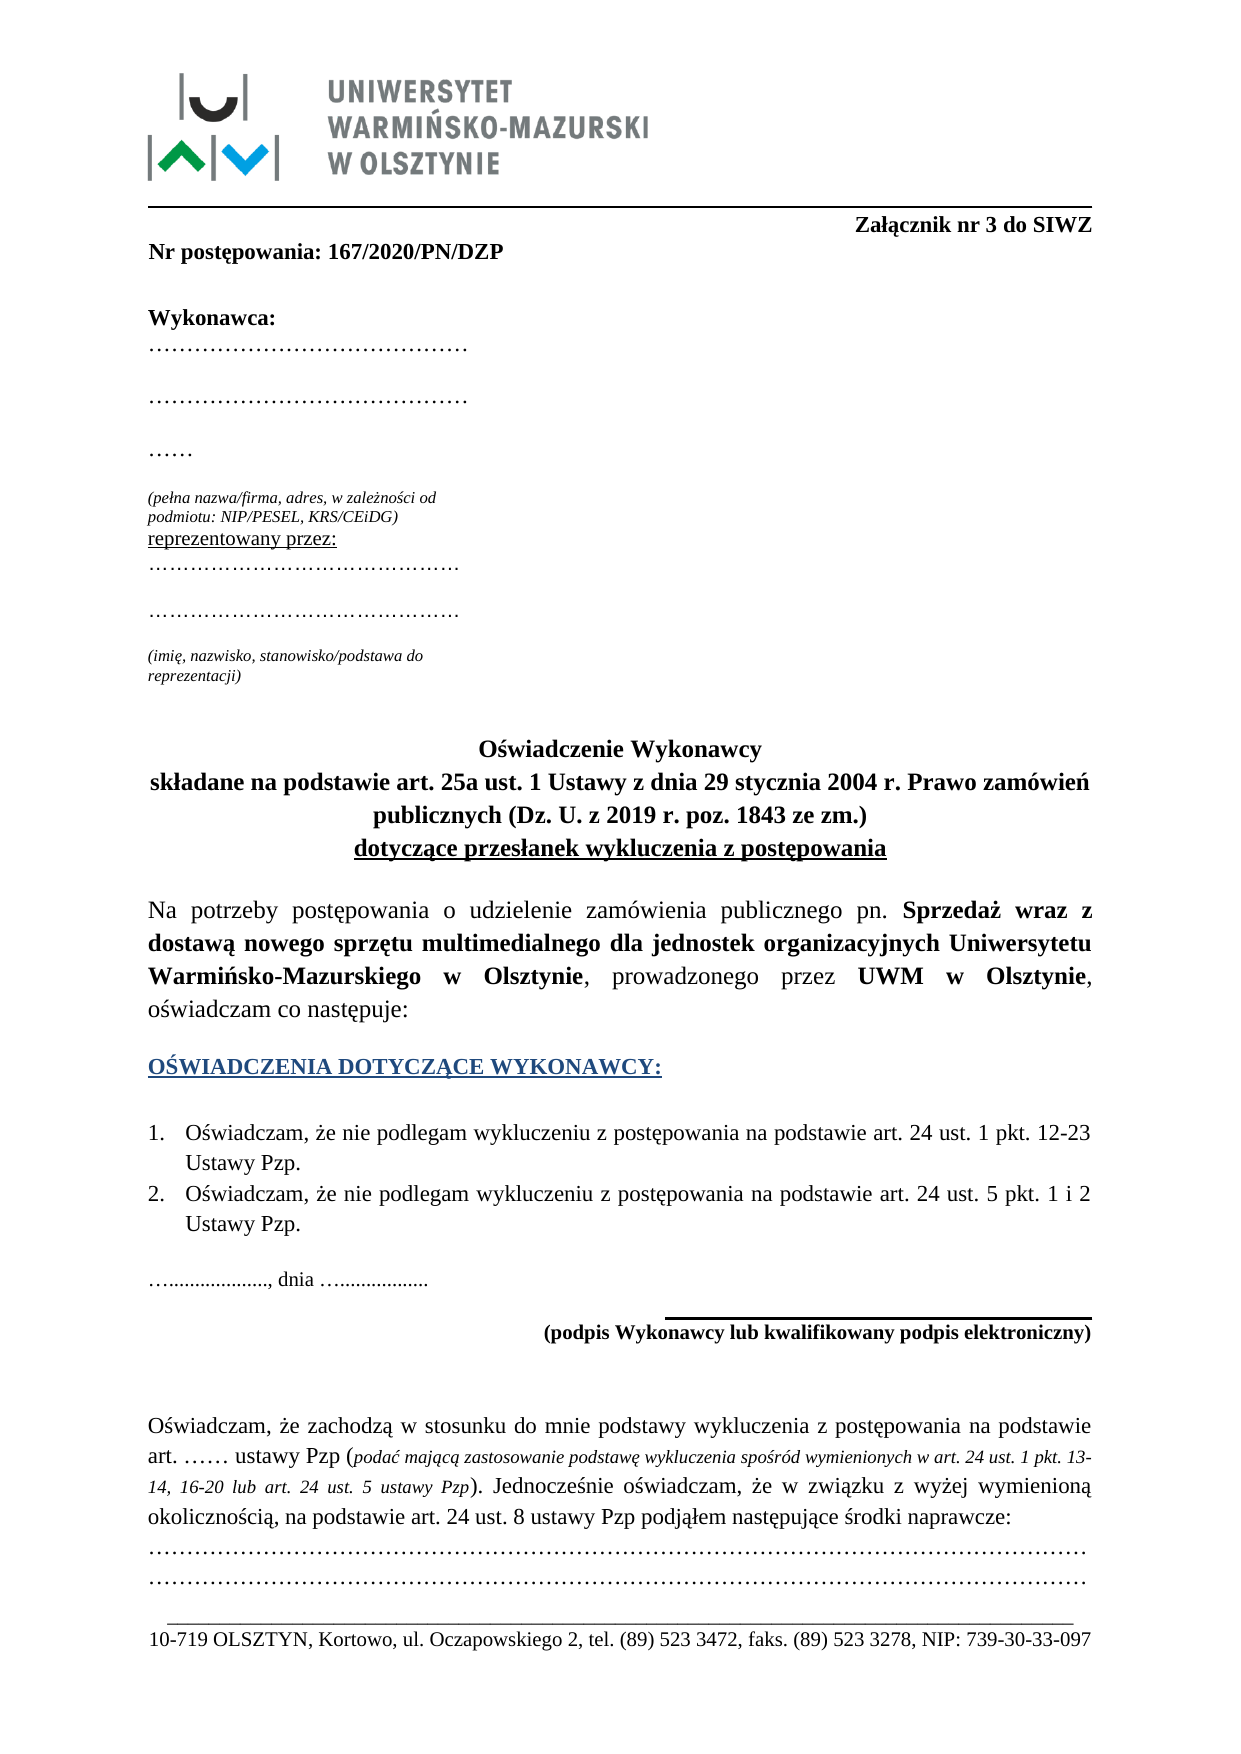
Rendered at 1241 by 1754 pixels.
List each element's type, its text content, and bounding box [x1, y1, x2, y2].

text (imię, nazwisko, stanowisko/podstawa do reprezentacji) [148, 646, 472, 684]
text Oświadczam, że zachodzą w stosunku do mnie podstawy wykluczenia z postępowania na podstawie art. …… ustawy Pzp (podać mającą zastosowanie podstawę wykluczenia spośród wymienionych w art. 24 ust. 1 pkt. 13-14, 16-20 lub art. 24 ust. 5 ustawy Pzp). Jednocześnie oświadczam, że w związku z wyżej wymienioną okolicznością, na podstawie art. 24 ust. 8 ustawy Pzp podjąłem następujące środki naprawcze: [148, 1412, 1092, 1529]
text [148, 1533, 1092, 1589]
text Wykonawca: [148, 303, 1092, 330]
subtitle składane na podstawie art. 25a ust. 1 Ustawy z dnia 29 stycznia 2004 r. Prawo zamówień publicznych (Dz. U. z 2019 r. poz. 1843 ze zm.) [148, 767, 1092, 829]
text ……………………………………………………………………………… [148, 550, 472, 622]
text reprezentowany przez: [148, 526, 1092, 550]
text OŚWIADCZENIA DOTYCZĄCE WYKONAWCY: [148, 1053, 1092, 1080]
text Na potrzeby postępowania o udzielenie zamówienia publicznego pn. Sprzedaż wraz z dostawą nowego sprzętu multimedialnego dla jednostek organizacyjnych Uniwersytetu Warmińsko-Mazurskiego w Olsztynie, prowadzonego przez UWM w Olsztynie, oświadczam co następuje: [148, 895, 1092, 1023]
text (pełna nazwa/firma, adres, w zależności od podmiotu: NIP/PESEL, KRS/CEiDG) [148, 488, 472, 526]
text Załącznik nr 3 do SIWZ [148, 211, 1092, 238]
list Oświadczam, że nie podlegam wykluczeniu z postępowania na podstawie art. 24 ust. 1 pkt. 12-23 Ustawy Pzp. [148, 1119, 1092, 1176]
list Oświadczam, że nie podlegam wykluczeniu z postępowania na podstawie art. 24 ust. 5 pkt. 1 i 2 Ustawy Pzp. [148, 1180, 1092, 1236]
text …..................., dnia …................. [148, 1266, 1092, 1291]
picture [147, 73, 648, 181]
subtitle dotyczące przesłanek wykluczenia z postępowania [148, 833, 1092, 862]
subtitle Oświadczenie Wykonawcy [148, 734, 1092, 763]
text Nr postępowania: 167/2020/PN/DZP [148, 238, 1092, 264]
text ……………………………………………………………………………… [148, 330, 472, 462]
text (podpis Wykonawcy lub kwalifikowany podpis elektroniczny) [148, 1320, 1092, 1344]
